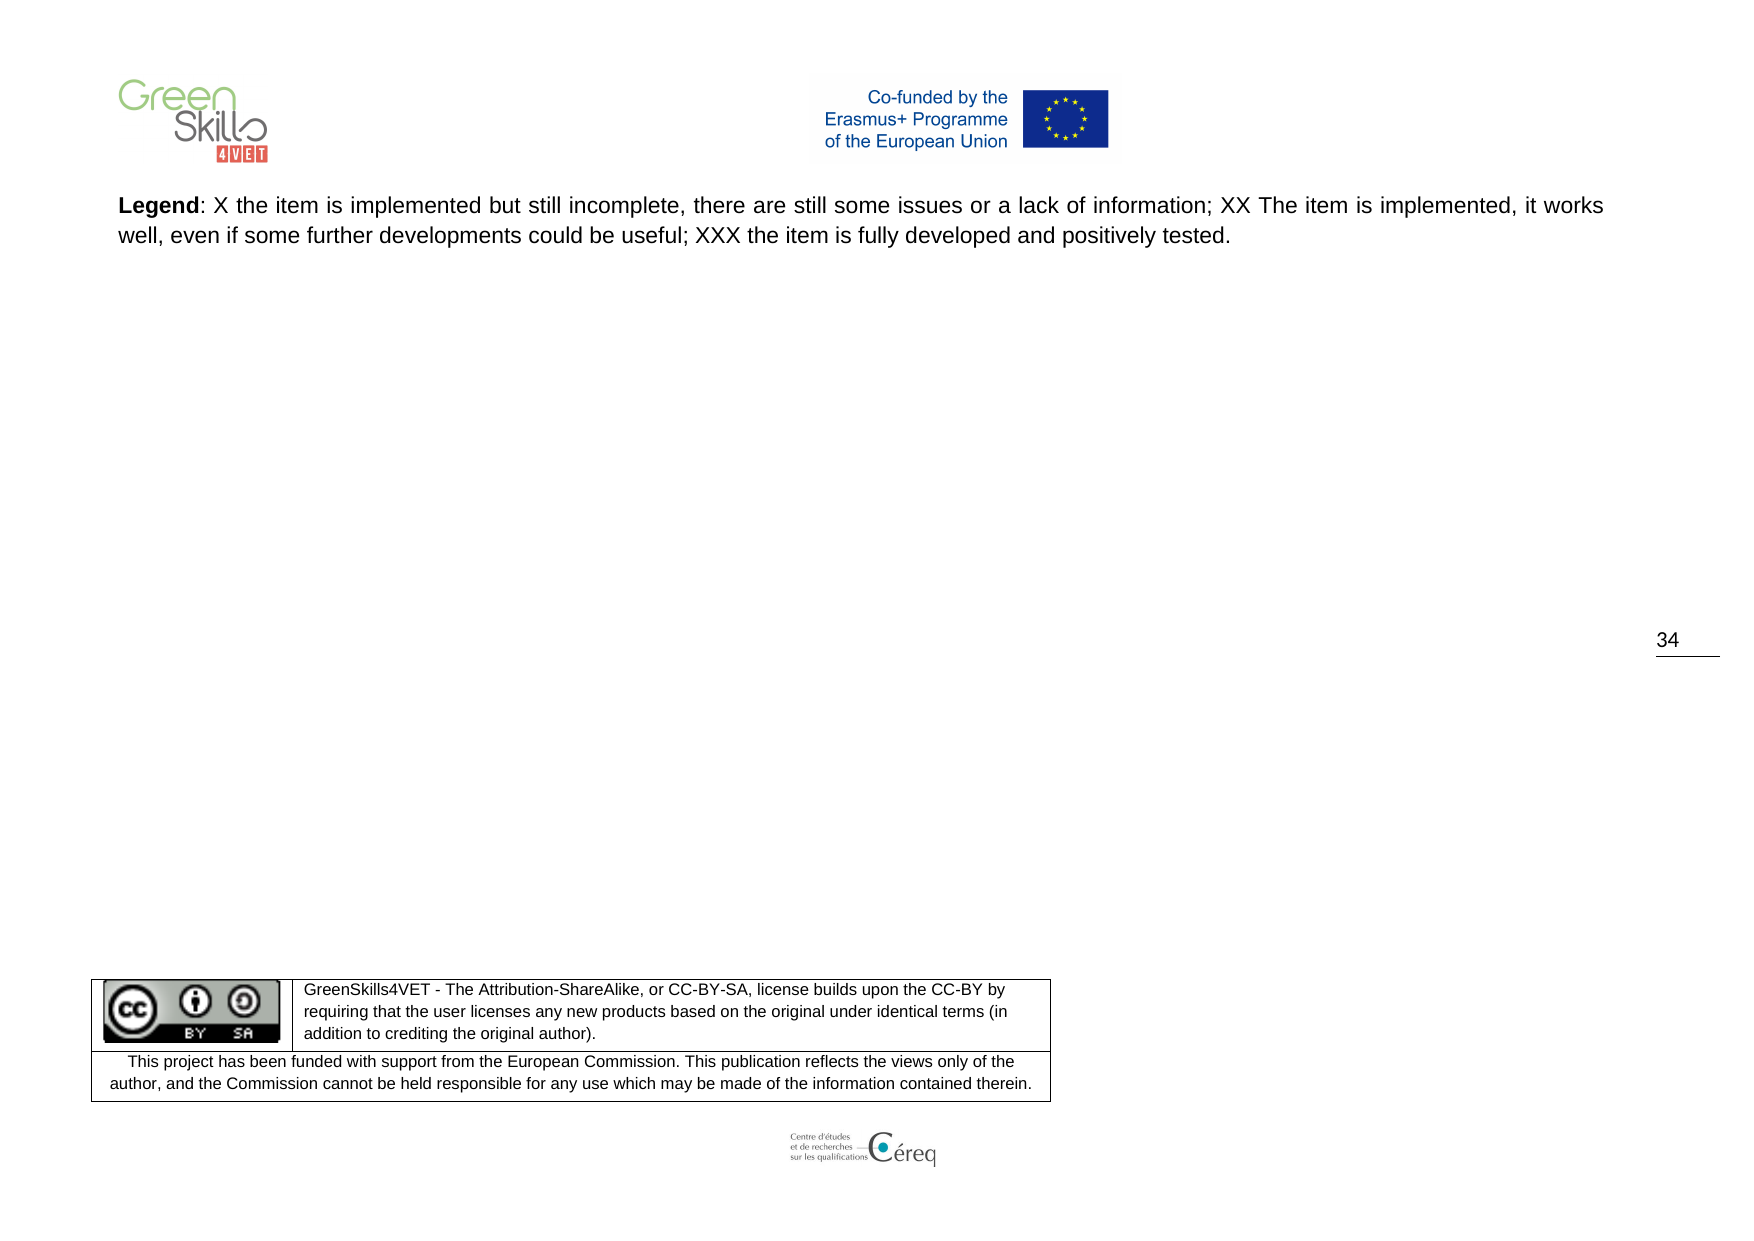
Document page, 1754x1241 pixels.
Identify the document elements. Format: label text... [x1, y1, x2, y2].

picture [103, 980, 281, 1043]
picture [808, 73, 1123, 164]
picture [788, 1129, 936, 1167]
picture [118, 74, 269, 164]
text Legend: X the item is implemented but still incomplete, there are still some issues or a lack of information; XX The item is implemented, it works well, even if some further developments could be useful; XXX the item is fully developed and positively tested. [118, 192, 1606, 248]
